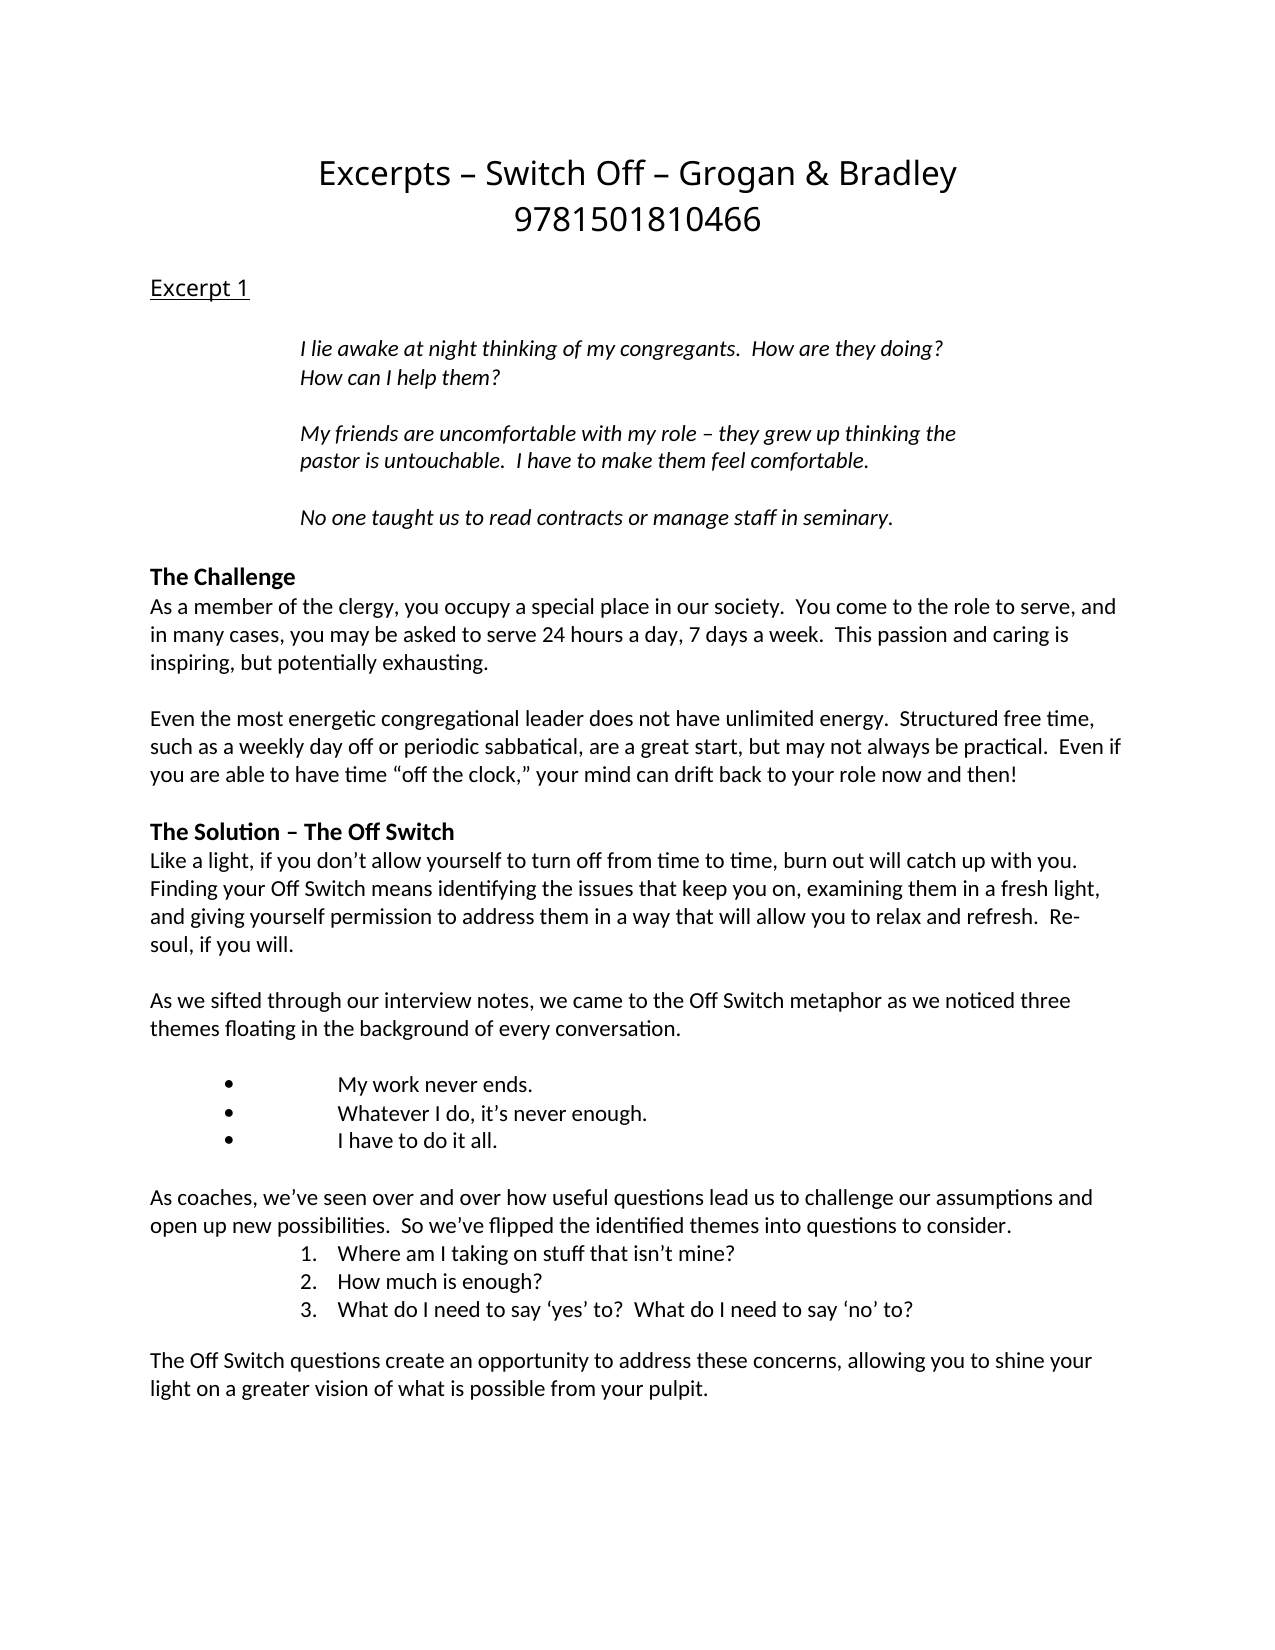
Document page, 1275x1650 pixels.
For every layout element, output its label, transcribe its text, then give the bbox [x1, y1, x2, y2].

text Even the most energetic congregational leader does not have unlimited energy. Structured free time, such as a weekly day off or periodic sabbatical, are a great start, but may not always be practical. Even if you are able to have time “off the clock,” your mind can drift back to your role now and then! [150, 704, 1125, 788]
text As coaches, we’ve seen over and over how useful questions lead us to challenge our assumptions and open up new possibilities. So we’ve flipped the identified themes into questions to consider. [150, 1183, 1125, 1239]
text No one taught us to read contracts or manage staff in seminary. [300, 503, 975, 531]
list What do I need to say ‘yes’ to? What do I need to say ‘no’ to? [300, 1295, 1125, 1323]
text Excerpts – Switch Off – Grogan & Bradley [150, 150, 1125, 195]
text Excerpt 1 [150, 272, 1125, 303]
text My friends are uncomfortable with my role – they grew up thinking the pastor is untouchable. I have to make them feel comfortable. [300, 419, 975, 475]
list Whatever I do, it’s never enough. [150, 1099, 1125, 1127]
list I have to do it all. [150, 1127, 1125, 1155]
subtitle The Challenge [150, 561, 1125, 592]
list Where am I taking on stuff that isn’t mine? [300, 1239, 1125, 1267]
text I lie awake at night thinking of my congregants. How are they doing? How can I help them? [300, 334, 975, 391]
list My work never ends. [150, 1071, 1125, 1099]
list How much is enough? [300, 1267, 1125, 1295]
text As a member of the clergy, you occupy a special place in our society. You come to the role to serve, and in many cases, you may be asked to serve 24 hours a day, 7 days a week. This passion and caring is inspiring, but potentially exhausting. [150, 592, 1125, 676]
text The Off Switch questions create an opportunity to address these concerns, allowing you to shine your light on a greater vision of what is possible from your pulpit. [150, 1346, 1125, 1402]
text Like a light, if you don’t allow yourself to turn off from time to time, burn out will catch up with you. Finding your Off Switch means identifying the issues that keep you on, examining them in a fresh light, and giving yourself permission to address them in a way that will allow you to relax and refresh. Re-soul, if you will. [150, 846, 1125, 958]
text 9781501810466 [150, 195, 1125, 241]
subtitle The Solution – The Off Switch [150, 816, 1125, 846]
text As we sifted through our interview notes, we came to the Off Switch metaphor as we noticed three themes floating in the background of every conversation. [150, 987, 1125, 1043]
